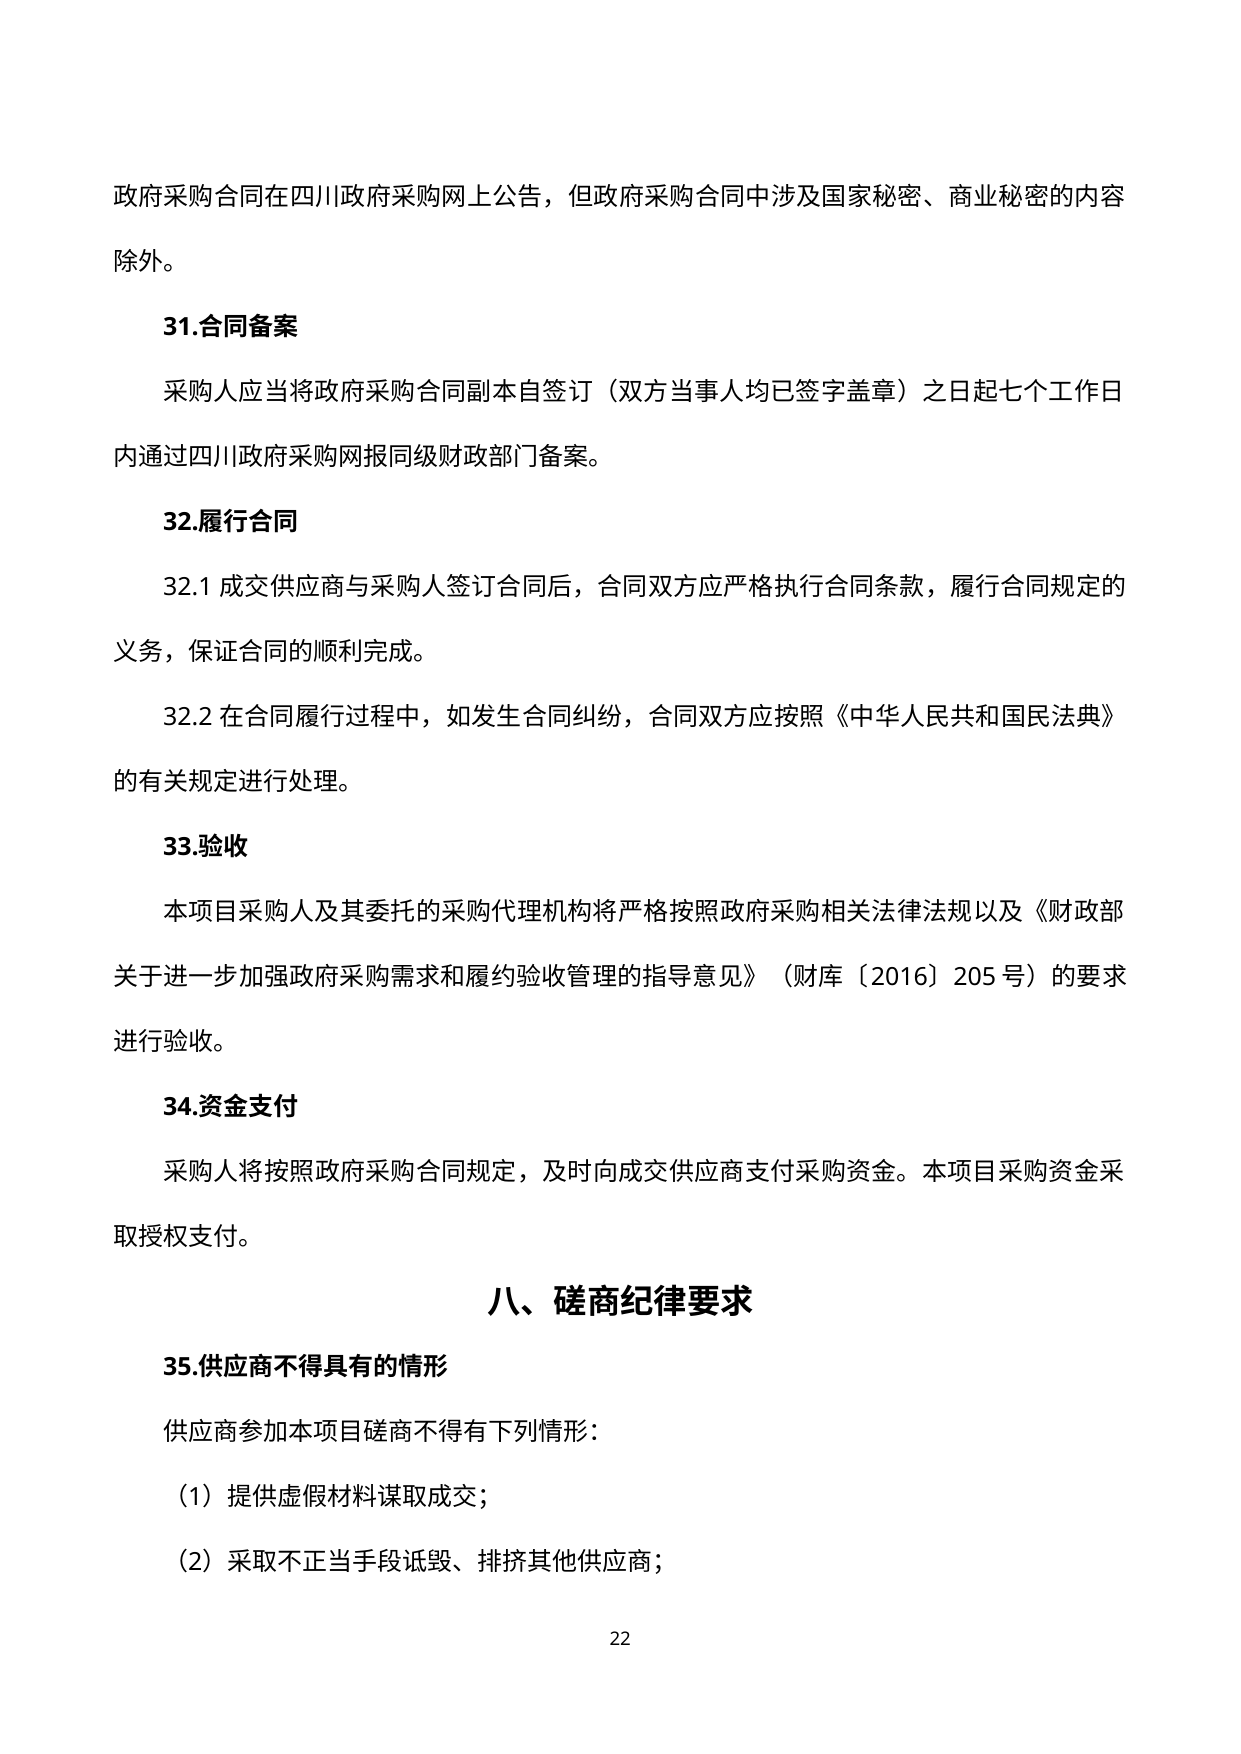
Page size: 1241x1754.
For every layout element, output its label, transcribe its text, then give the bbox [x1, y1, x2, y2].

text 32.2 在合同履行过程中，如发生合同纠纷，合同双方应按照《中华人民共和国民法典》的有关规定进行处理。 [113, 682, 1127, 812]
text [113, 162, 1127, 292]
text 采购人将按照政府采购合同规定，及时向成交供应商支付采购资金。本项目采购资金采取授权支付。 [113, 1137, 1127, 1267]
text 32.履行合同 [113, 487, 1127, 552]
text （2）采取不正当手段诋毁、排挤其他供应商； [113, 1527, 1127, 1592]
text 34.资金支付 [113, 1072, 1127, 1137]
text 供应商参加本项目磋商不得有下列情形： [113, 1397, 1127, 1462]
text 采购人应当将政府采购合同副本自签订（双方当事人均已签字盖章）之日起七个工作日内通过四川政府采购网报同级财政部门备案。 [113, 357, 1127, 487]
subtitle 八、磋商纪律要求 [113, 1267, 1127, 1332]
text 本项目采购人及其委托的采购代理机构将严格按照政府采购相关法律法规以及《财政部关于进一步加强政府采购需求和履约验收管理的指导意见》（财库〔2016〕205号）的要求进行验收。 [113, 877, 1127, 1072]
text 35.供应商不得具有的情形 [113, 1332, 1127, 1397]
text 33.验收 [113, 812, 1127, 877]
text 31.合同备案 [113, 292, 1127, 357]
text 32.1 成交供应商与采购人签订合同后，合同双方应严格执行合同条款，履行合同规定的义务，保证合同的顺利完成。 [113, 552, 1127, 682]
text （1）提供虚假材料谋取成交； [113, 1462, 1127, 1527]
